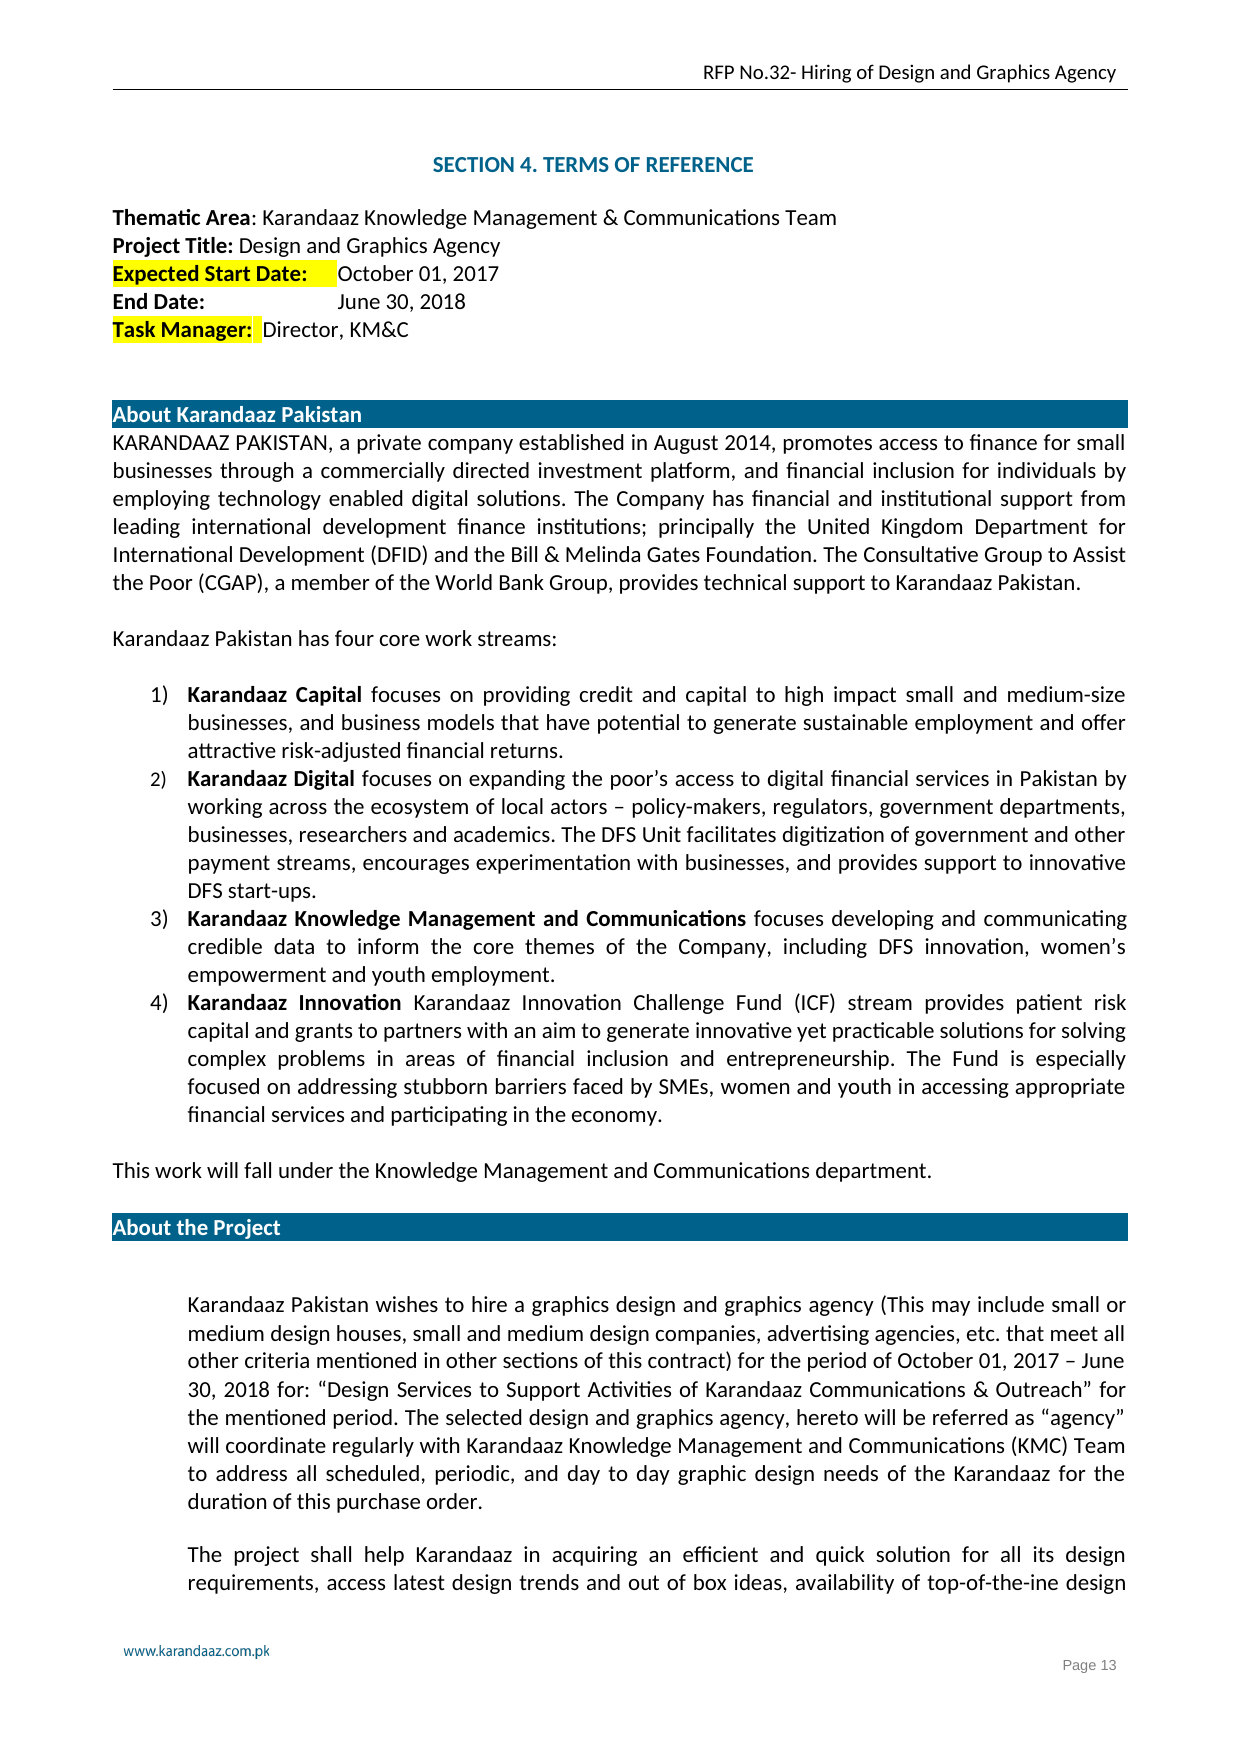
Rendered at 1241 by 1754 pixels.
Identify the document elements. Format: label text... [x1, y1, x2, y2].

text Task Manager: Director, KM&C [262, 316, 1128, 343]
list Karandaaz Capital focuses on providing credit and capital to high impact small and medium-size businesses, and business models that have potential to generate sustainable employment and offer attractive risk-adjusted financial returns. [150, 680, 1128, 764]
list Karandaaz Digital focuses on expanding the poor’s access to digital financial services in Pakistan by working across the ecosystem of local actors – policy-makers, regulators, government departments, businesses, researchers and academics. The DFS Unit facilitates digitization of government and other payment streams, encourages experimentation with businesses, and provides support to innovative DFS start-ups. [150, 764, 1128, 904]
text Karandaaz Pakistan wishes to hire a graphics design and graphics agency (This may include small or medium design houses, small and medium design companies, advertising agencies, etc. that meet all other criteria mentioned in other sections of this contract) for the period of October 01, 2017 – June 30, 2018 for: “Design Services to Support Activities of Karandaaz Communications & Outreach” for the mentioned period. The selected design and graphics agency, hereto will be referred as “agency” will coordinate regularly with Karandaaz Knowledge Management and Communications (KMC) Team to address all scheduled, periodic, and day to day graphic design needs of the Karandaaz for the duration of this purchase order. [187, 1291, 1128, 1515]
text Project Title: Design and Graphics Agency [112, 231, 1128, 259]
text About the Project [112, 1213, 1128, 1241]
text End Date: June 30, 2018 [112, 287, 1128, 316]
text Thematic Area: Karandaaz Knowledge Management & Communications Team [112, 203, 1128, 231]
text Expected Start Date: October 01, 2017 [112, 259, 1128, 287]
text About Karandaaz Pakistan [112, 400, 1128, 428]
text Karandaaz Pakistan has four core work streams: [112, 624, 1128, 652]
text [187, 1540, 1128, 1596]
text This work will fall under the Knowledge Management and Communications department. [112, 1157, 1128, 1184]
list Karandaaz Innovation Karandaaz Innovation Challenge Fund (ICF) stream provides patient risk capital and grants to partners with an aim to generate innovative yet practicable solutions for solving complex problems in areas of financial inclusion and entrepreneurship. The Fund is especially focused on addressing stubborn barriers faced by SMEs, women and youth in accessing appropriate financial services and participating in the economy. [150, 988, 1128, 1128]
text SECTION 4. TERMS OF REFERENCE [112, 150, 1128, 178]
list Karandaaz Knowledge Management and Communications focuses developing and communicating credible data to inform the core themes of the Company, including DFS innovation, women’s empowerment and youth employment. [150, 904, 1128, 988]
picture [123, 1645, 270, 1659]
text KARANDAAZ PAKISTAN, a private company established in August 2014, promotes access to finance for small businesses through a commercially directed investment platform, and financial inclusion for individuals by employing technology enabled digital solutions. The Company has financial and institutional support from leading international development finance institutions; principally the United Kingdom Department for International Development (DFID) and the Bill & Melinda Gates Foundation. The Consultative Group to Assist the Poor (CGAP), a member of the World Bank Group, provides technical support to Karandaaz Pakistan. [112, 428, 1128, 596]
